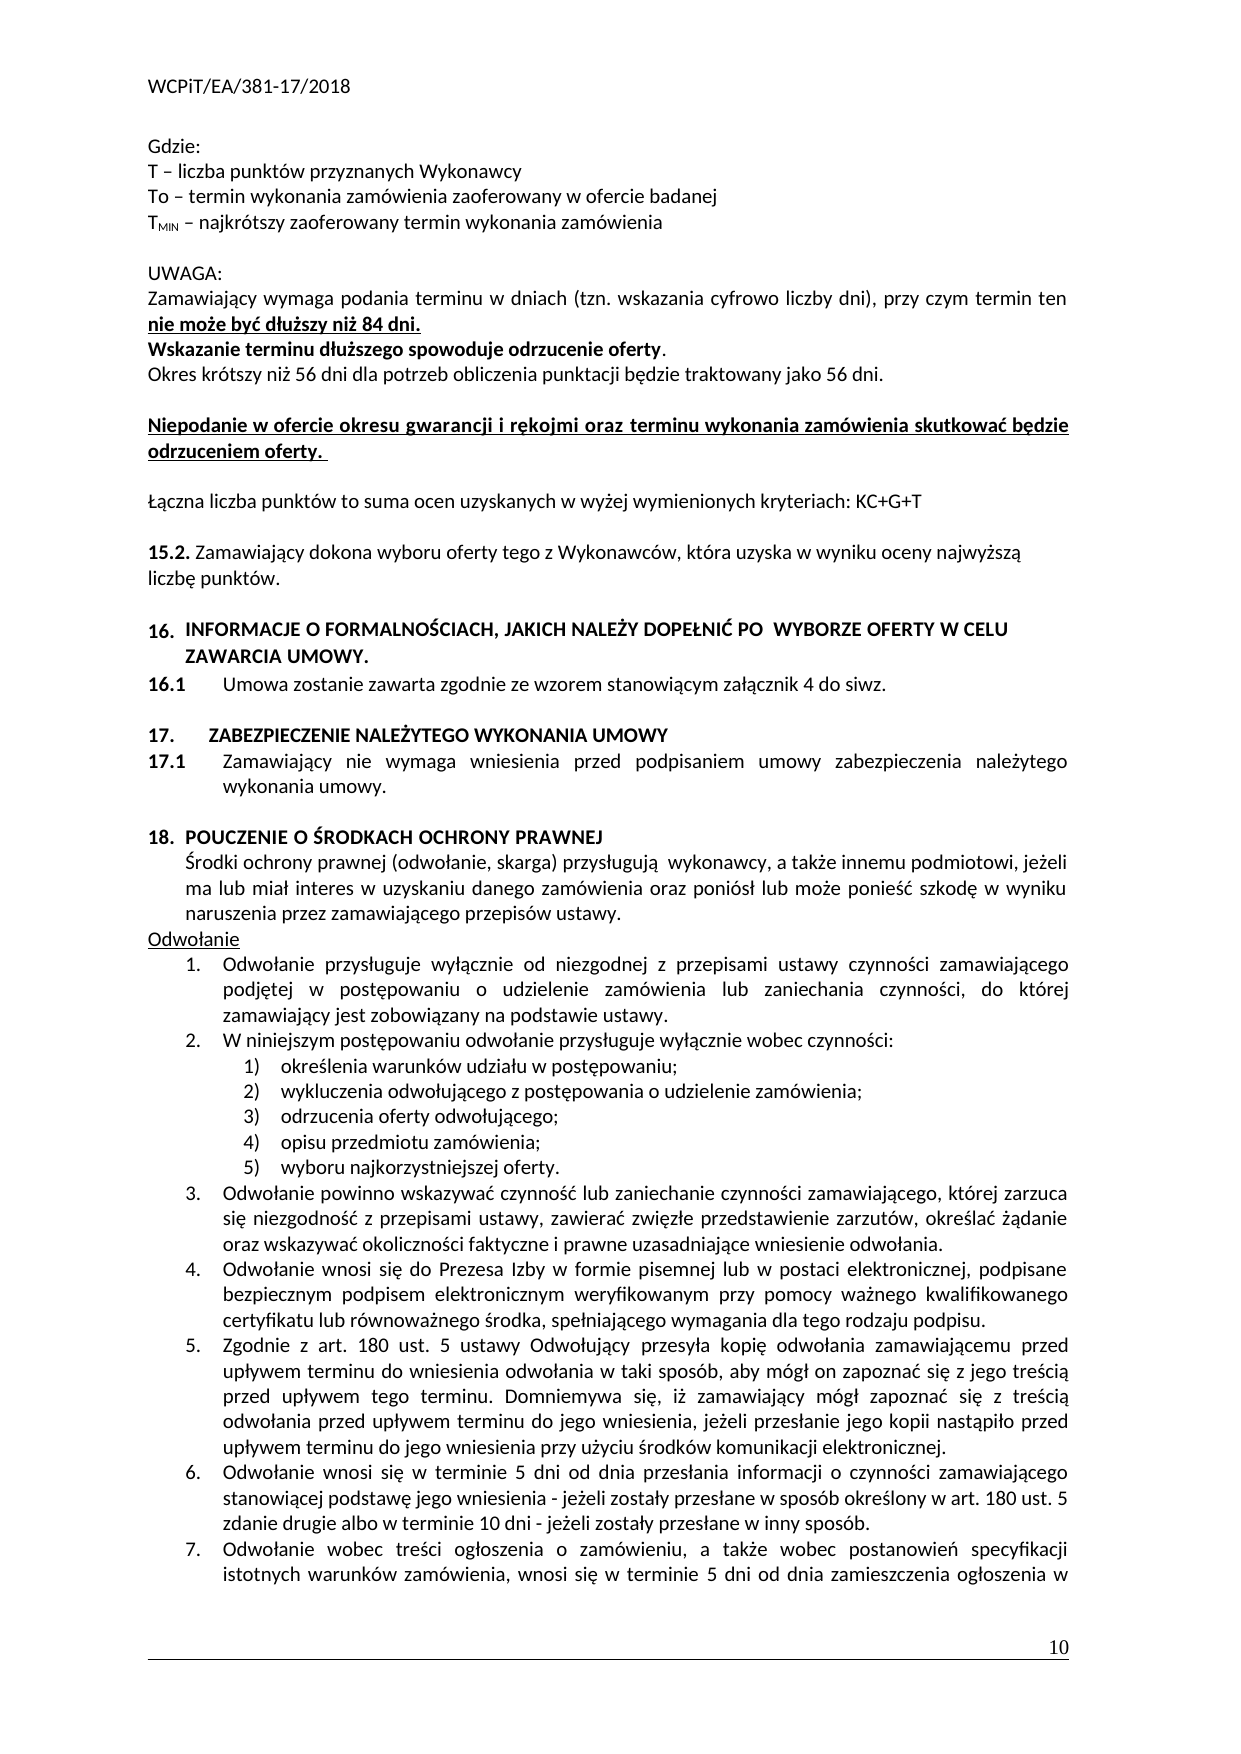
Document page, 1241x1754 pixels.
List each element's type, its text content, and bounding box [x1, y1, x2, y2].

text UWAGA: [148, 260, 1069, 285]
list Odwołanie przysługuje wyłącznie od niezgodnej z przepisami ustawy czynności zamawiającego podjętej w postępowaniu o udzielenie zamówienia lub zaniechania czynności, do której zamawiający jest zobowiązany na podstawie ustawy. [185, 951, 1069, 1027]
text 15.2. Zamawiający dokona wyboru oferty tego z Wykonawców, która uzyska w wyniku oceny najwyższą liczbę punktów. [148, 539, 1069, 590]
list Zgodnie z art. 180 ust. 5 ustawy Odwołujący przesyła kopię odwołania zamawiającemu przed upływem terminu do wniesienia odwołania w taki sposób, aby mógł on zapoznać się z jego treścią przed upływem tego terminu. Domniemywa się, iż zamawiający mógł zapoznać się z treścią odwołania przed upływem terminu do jego wniesienia, jeżeli przesłanie jego kopii nastąpiło przed upływem terminu do jego wniesienia przy użyciu środków komunikacji elektronicznej. [185, 1332, 1069, 1459]
text Okres krótszy niż 56 dni dla potrzeb obliczenia punktacji będzie traktowany jako 56 dni. [148, 362, 1069, 387]
text T – liczba punktów przyznanych Wykonawcy [148, 158, 1069, 184]
list POUCZENIE O ŚRODKACH OCHRONY PRAWNEJ [148, 824, 1069, 849]
text Odwołanie [148, 926, 1069, 951]
list Odwołanie powinno wskazywać czynność lub zaniechanie czynności zamawiającego, której zarzuca się niezgodność z przepisami ustawy, zawierać zwięzłe przedstawienie zarzutów, określać żądanie oraz wskazywać okoliczności faktyczne i prawne uzasadniające wniesienie odwołania. [185, 1180, 1069, 1256]
text TMIN – najkrótszy zaoferowany termin wykonania zamówienia [148, 209, 1069, 234]
list INFORMACJE O FORMALNOŚCIACH, JAKICH NALEŻY DOPEŁNIĆ PO WYBORZE OFERTY W CELU ZAWARCIA UMOWY. [148, 616, 1069, 672]
list Zamawiający nie wymaga wniesienia przed podpisaniem umowy zabezpieczenia należytego wykonania umowy. [148, 748, 1069, 799]
list odrzucenia oferty odwołującego; [243, 1104, 1069, 1129]
list wyboru najkorzystniejszej oferty. [243, 1154, 1069, 1180]
text Niepodanie w ofercie okresu gwarancji i rękojmi oraz terminu wykonania zamówienia skutkować będzie odrzuceniem oferty. [148, 435, 1069, 463]
text Zamawiający wymaga podania terminu w dniach (tzn. wskazania cyfrowo liczby dni), przy czym termin ten nie może być dłuższy niż 84 dni. [148, 285, 1069, 336]
list W niniejszym postępowaniu odwołanie przysługuje wyłącznie wobec czynności: [185, 1027, 1069, 1053]
text Łączna liczba punktów to suma ocen uzyskanych w wyżej wymienionych kryteriach: KC+G+T [148, 489, 1069, 514]
list Odwołanie wnosi się do Prezesa Izby w formie pisemnej lub w postaci elektronicznej, podpisane bezpiecznym podpisem elektronicznym weryfikowanym przy pomocy ważnego kwalifikowanego certyfikatu lub równoważnego środka, spełniającego wymagania dla tego rodzaju podpisu. [185, 1256, 1069, 1332]
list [185, 1536, 1069, 1587]
list określenia warunków udziału w postępowaniu; [243, 1053, 1069, 1078]
text Wskazanie terminu dłuższego spowoduje odrzucenie oferty. [148, 336, 1069, 362]
text Gdzie: [148, 133, 1069, 158]
text To – termin wykonania zamówienia zaoferowany w ofercie badanej [148, 184, 1069, 209]
list ZABEZPIECZENIE NALEŻYTEGO WYKONANIA UMOWY [148, 722, 1069, 748]
list wykluczenia odwołującego z postępowania o udzielenie zamówienia; [243, 1078, 1069, 1104]
list Odwołanie wnosi się w terminie 5 dni od dnia przesłania informacji o czynności zamawiającego stanowiącej podstawę jego wniesienia - jeżeli zostały przesłane w sposób określony w art. 180 ust. 5 zdanie drugie albo w terminie 10 dni - jeżeli zostały przesłane w inny sposób. [185, 1459, 1069, 1536]
text Środki ochrony prawnej (odwołanie, skarga) przysługują wykonawcy, a także innemu podmiotowi, jeżeli ma lub miał interes w uzyskaniu danego zamówienia oraz poniósł lub może ponieść szkodę w wyniku naruszenia przez zamawiającego przepisów ustawy. [185, 849, 1069, 926]
list Umowa zostanie zawarta zgodnie ze wzorem stanowiącym załącznik 4 do siwz. [148, 672, 1069, 697]
list opisu przedmiotu zamówienia; [243, 1129, 1069, 1154]
text Niepodanie w ofercie okresu gwarancji i rękojmi oraz terminu wykonania zamówienia skutkować będzie odrzuceniem oferty. [148, 412, 1069, 434]
